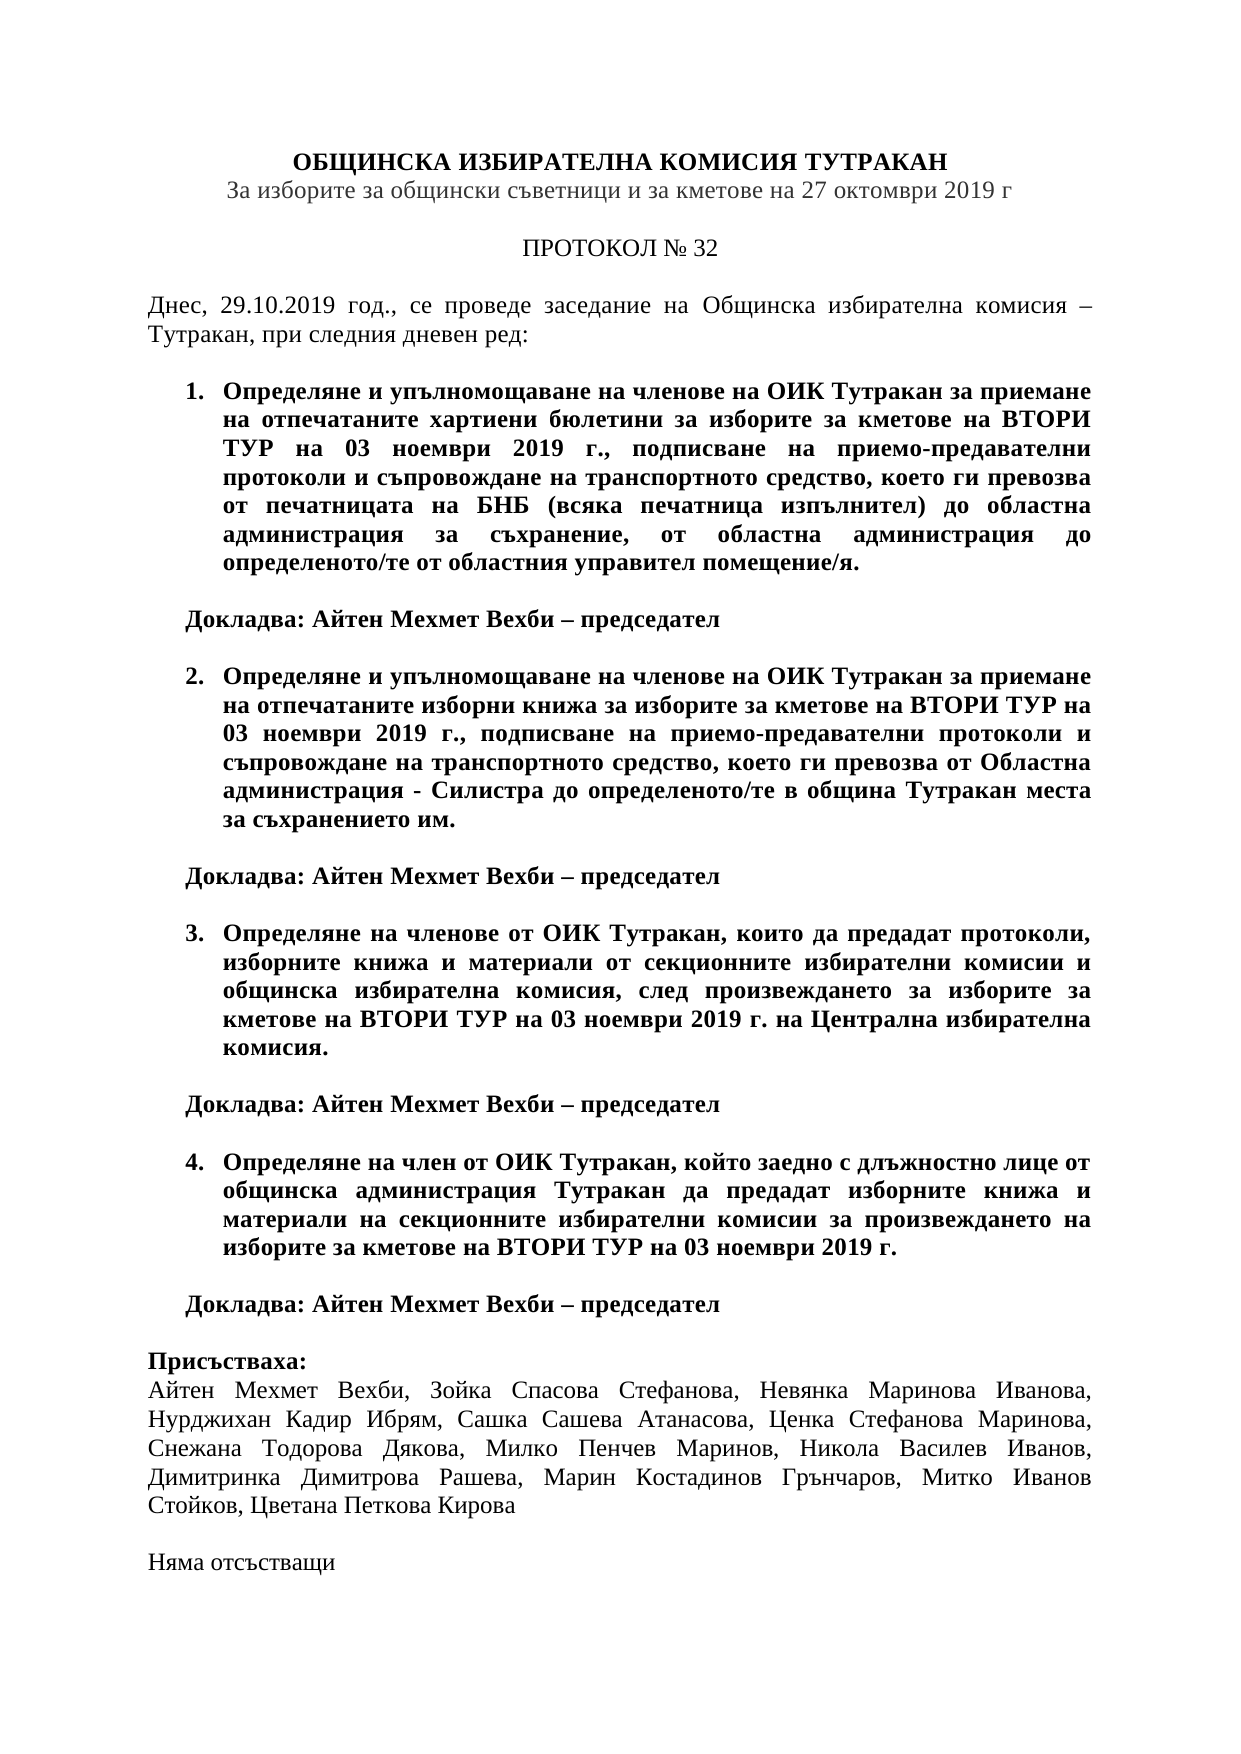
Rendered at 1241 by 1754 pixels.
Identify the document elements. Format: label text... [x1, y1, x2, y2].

list Определяне на членове от ОИК Тутракан, които да предадат протоколи, изборните книжа и материали от секционните избирателни комисии и общинска избирателна комисия, след произвеждането за изборите за кметове на ВТОРИ ТУР на 03 ноември 2019 г. на Централна избирателна комисия. [185, 919, 1093, 1062]
text Няма отсъстващи [148, 1547, 1093, 1576]
text Айтен Мехмет Вехби, Зойка Спасова Стефанова, Невянка Маринова Иванова, Нурджихан Кадир Ибрям, Сашка Сашева Атанасова, Ценка Стефанова Маринова, Снежана Тодорова Дякова, Милко Пенчев Маринов, Никола Василев Иванов, Димитринка Димитрова Рашева, Марин Костадинов Грънчаров, Митко Иванов Стойков, Цветана Петкова Кирова [148, 1376, 1093, 1519]
text ПРОТОКОЛ № 32 [148, 233, 1093, 262]
text Докладва: Айтен Мехмет Вехби – председател [185, 605, 1093, 633]
text За изборите за общински съветници и за кметове на 27 октомври 2019 г [148, 176, 1093, 205]
text ОБЩИНСКА ИЗБИРАТЕЛНА КОМИСИЯ TУТРАКАН [148, 148, 1093, 176]
text Докладва: Айтен Мехмет Вехби – председател [185, 1090, 1093, 1119]
list Определяне и упълномощаване на членове на ОИК Тутракан за приемане на отпечатаните изборни книжа за изборите за кметове на ВТОРИ ТУР на 03 ноември 2019 г., подписване на приемо-предавателни протоколи и съпровождане на транспортното средство, което ги превозва от Областна администрация - Силистра до определеното/те в община Тутракан места за съхранението им. [185, 662, 1093, 833]
list Определяне и упълномощаване на членове на ОИК Тутракан за приемане на отпечатаните хартиени бюлетини за изборите за кметове на ВТОРИ ТУР на 03 ноември 2019 г., подписване на приемо-предавателни протоколи и съпровождане на транспортното средство, което ги превозва от печатницата на БНБ (всяка печатница изпълнител) до областна администрация за съхранение, от областна администрация до определеното/те от областния управител помещение/я. [185, 377, 1093, 576]
text Докладва: Айтен Мехмет Вехби – председател [185, 1290, 1093, 1318]
text Днес, 29.10.2019 год., се проведе заседание на Общинска избирателна комисия –Тутракан, при следния дневен ред: [148, 291, 1093, 348]
text Присъстваха: [148, 1347, 1093, 1376]
list Определяне на член от ОИК Тутракан, който заедно с длъжностно лице от общинска администрация Тутракан да предадат изборните книжа и материали на секционните избирателни комисии за произвеждането на изборите за кметове на ВТОРИ ТУР на 03 ноември 2019 г. [185, 1147, 1093, 1261]
text Докладва: Айтен Мехмет Вехби – председател [185, 862, 1093, 890]
